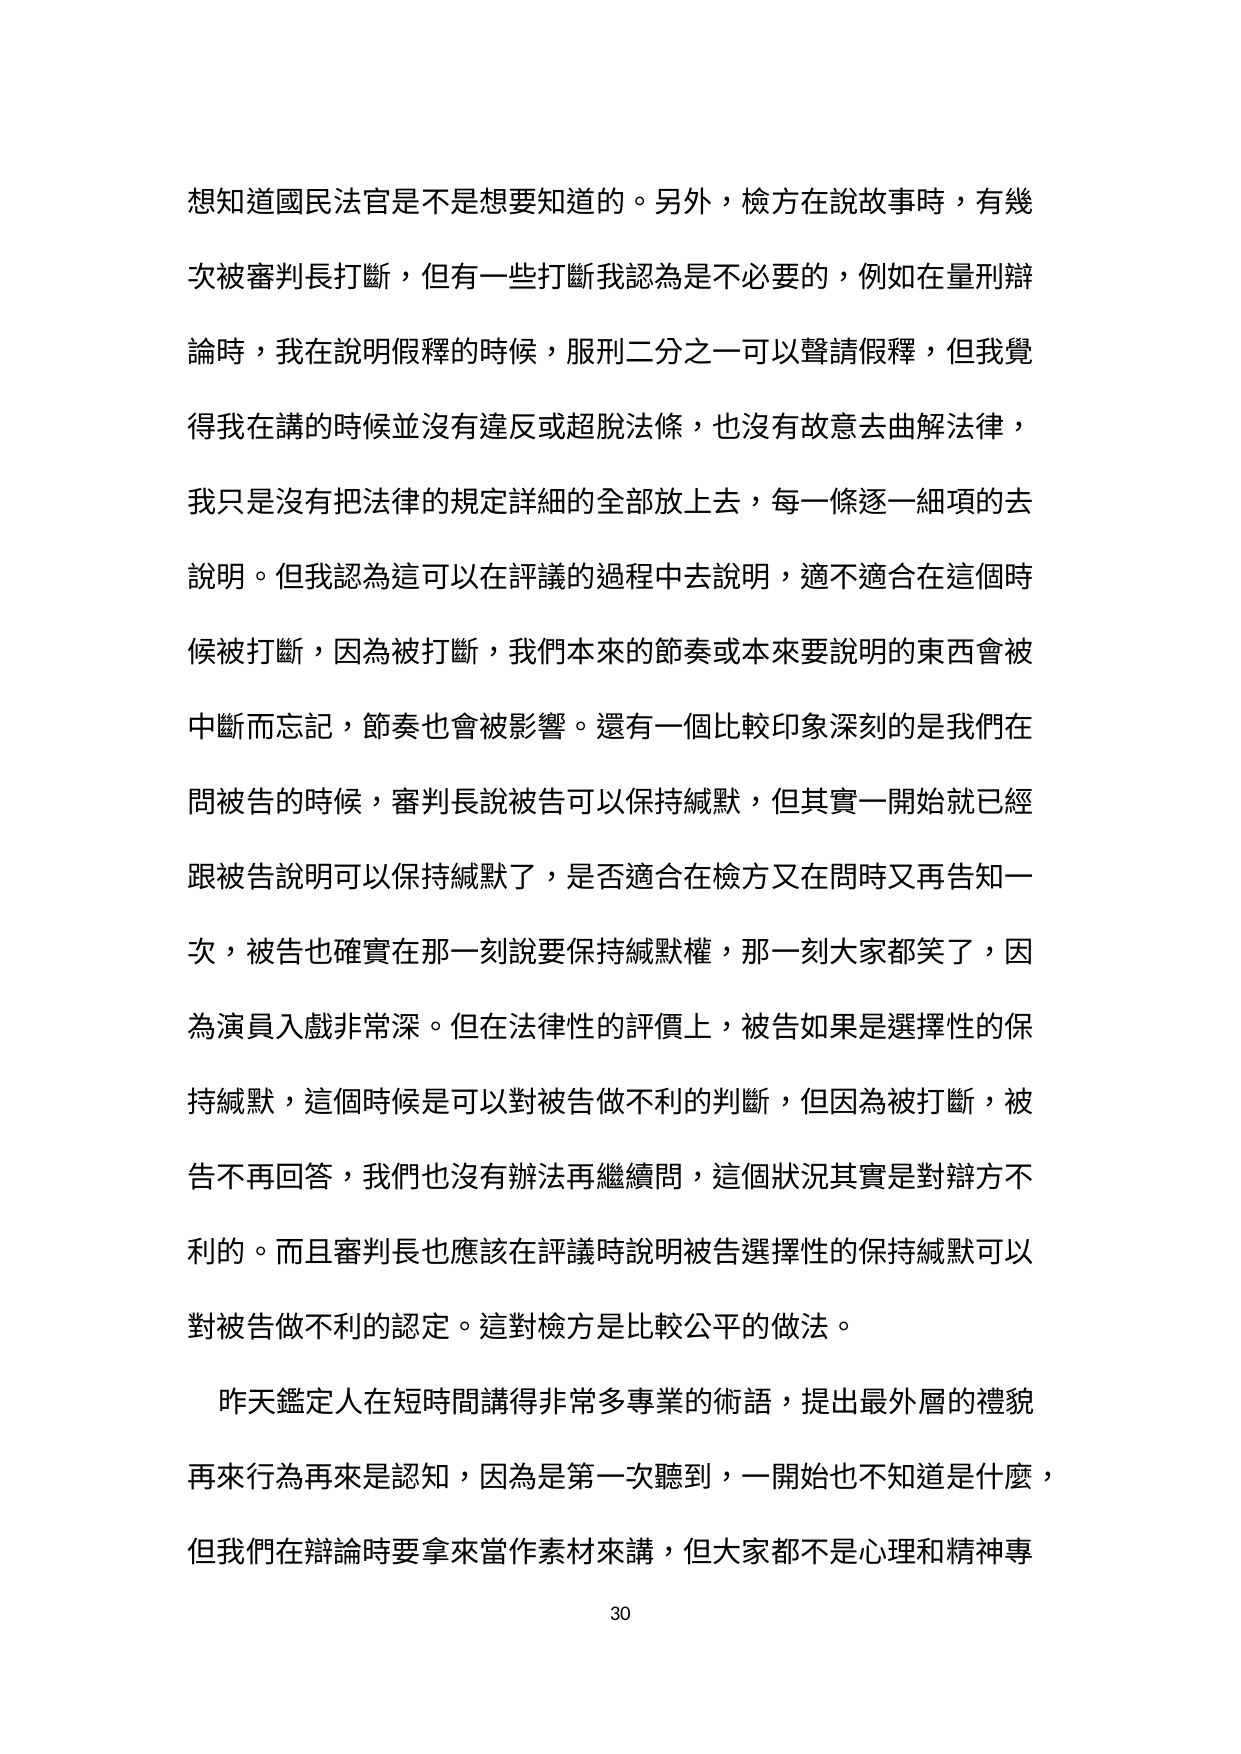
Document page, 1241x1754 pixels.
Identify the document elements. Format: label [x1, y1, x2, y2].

text [187, 162, 1053, 1362]
text [187, 1362, 1053, 1587]
